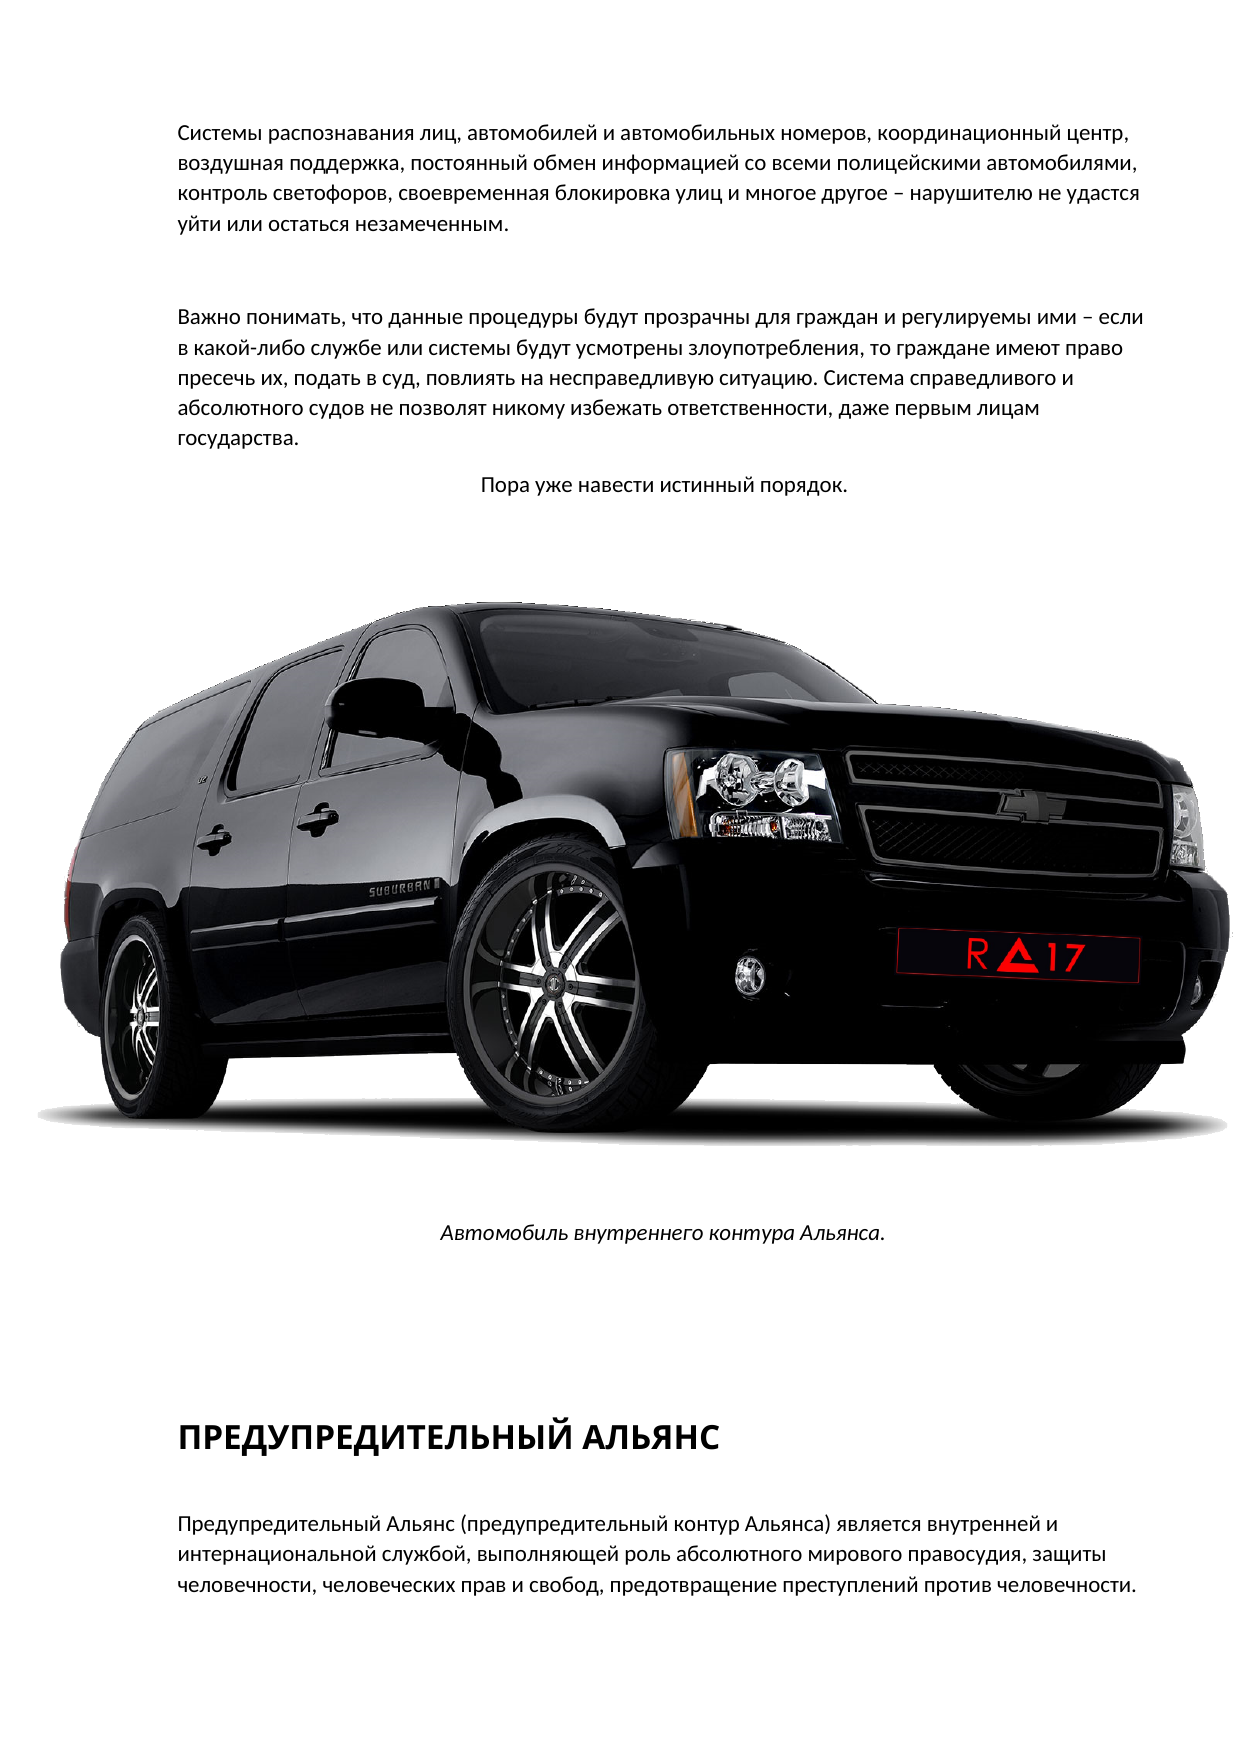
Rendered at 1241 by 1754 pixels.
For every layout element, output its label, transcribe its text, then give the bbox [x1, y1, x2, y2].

picture [0, 517, 1241, 1197]
text Автомобиль внутреннего контура Альянса. [177, 1197, 1152, 1246]
text Предупредительный Альянс (предупредительный контур Альянса) является внутренней и интернациональной службой, выполняющей роль абсолютного мирового правосудия, защиты человечности, человеческих прав и свобод, предотвращение преступлений против человечности. [177, 1509, 1152, 1598]
text Пора уже навести истинный порядок. [177, 470, 1152, 498]
text Важно понимать, что данные процедуры будут прозрачны для граждан и регулируемы ими – если в какой-либо службе или системы будут усмотрены злоупотребления, то граждане имеют право пресечь их, подать в суд, повлиять на несправедливую ситуацию. Система справедливого и абсолютного судов не позволят никому избежать ответственности, даже первым лицам государства. [177, 302, 1152, 451]
subtitle ПРЕДУПРЕДИТЕЛЬНЫЙ АЛЬЯНС [177, 1413, 1152, 1459]
text Системы распознавания лиц, автомобилей и автомобильных номеров, координационный центр, воздушная поддержка, постоянный обмен информацией со всеми полицейскими автомобилями, контроль светофоров, своевременная блокировка улиц и многое другое – нарушителю не удастся уйти или остаться незамеченным. [177, 118, 1152, 237]
